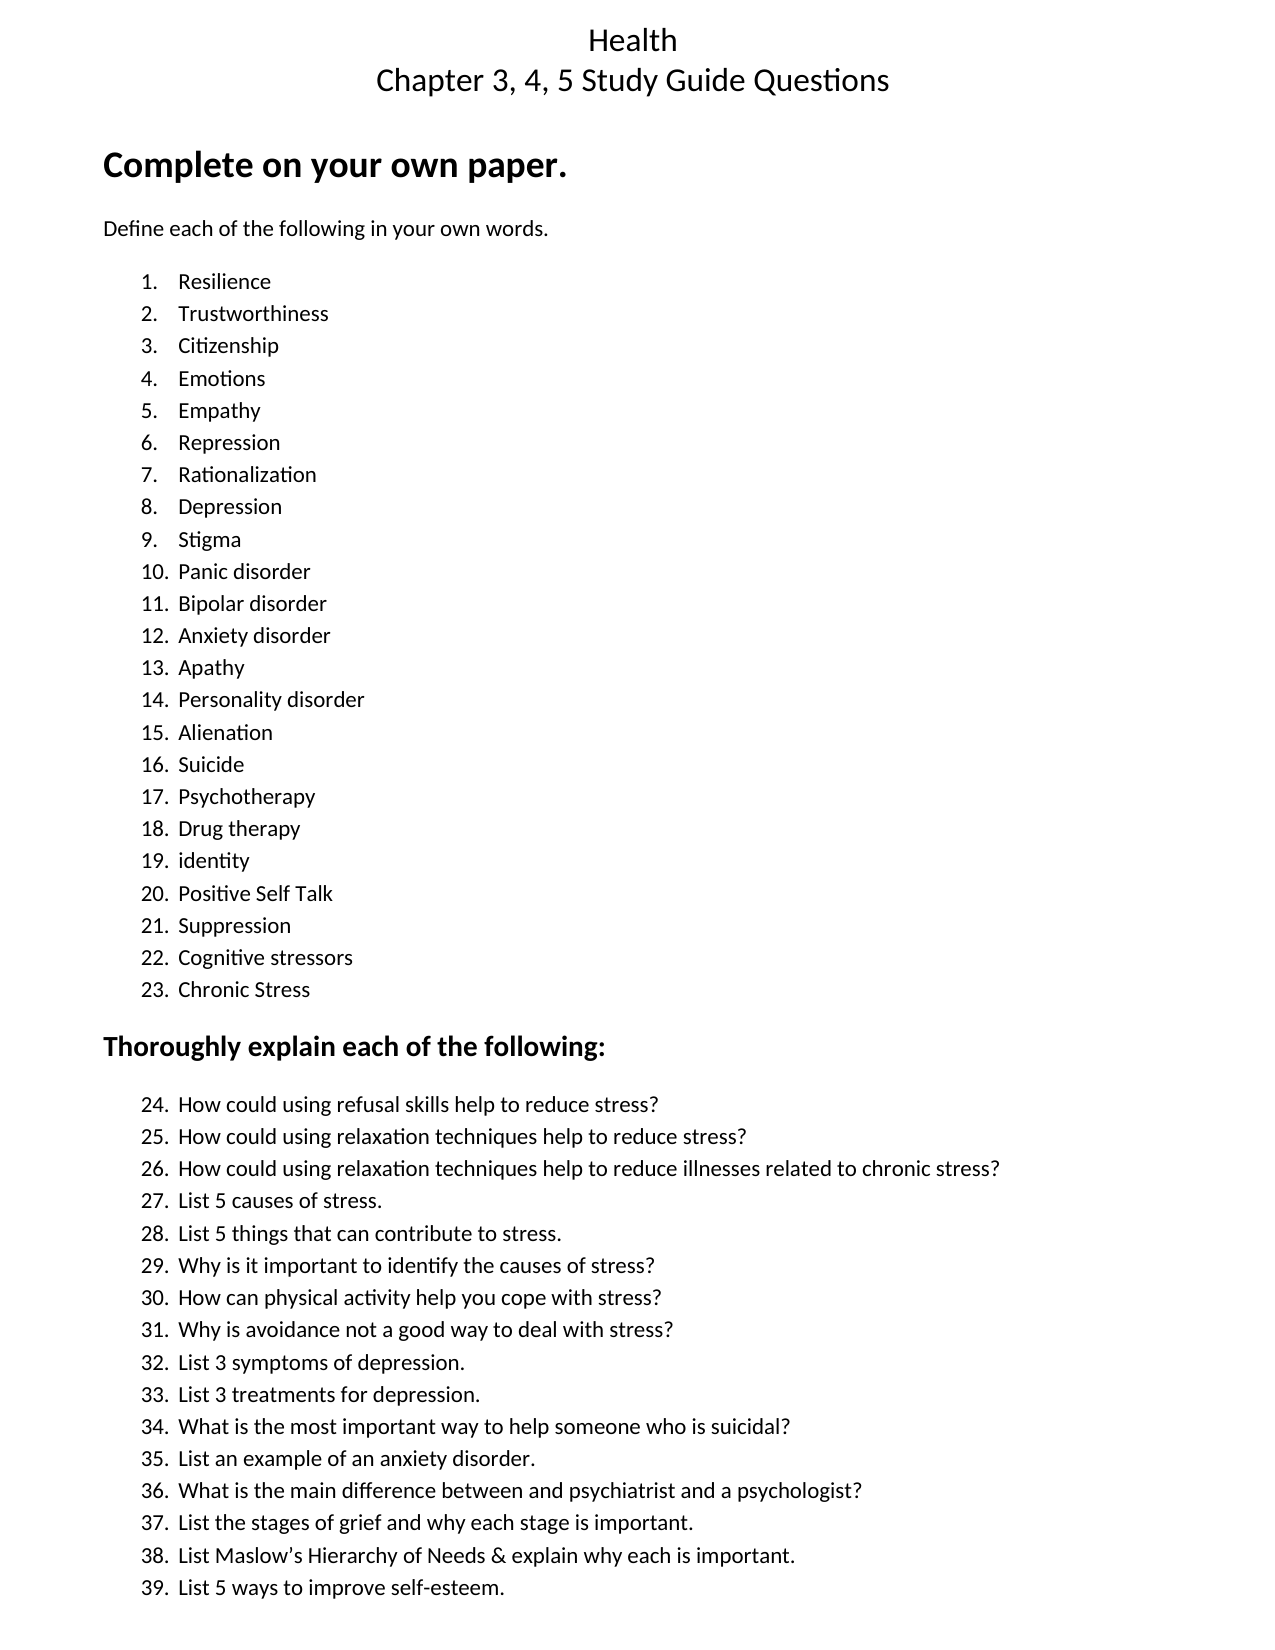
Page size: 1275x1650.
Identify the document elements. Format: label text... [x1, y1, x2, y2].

list How could using refusal skills help to reduce stress? [141, 1090, 1162, 1118]
list Drug therapy [141, 814, 1162, 842]
list List 5 things that can contribute to stress. [141, 1219, 1162, 1247]
list Psychotherapy [141, 782, 1162, 810]
list identity [141, 847, 1162, 874]
list Personality disorder [141, 686, 1162, 714]
text Define each of the following in your own words. [103, 214, 1162, 242]
list List 5 causes of stress. [141, 1187, 1162, 1215]
list Anxiety disorder [141, 621, 1162, 649]
list Rationalization [141, 460, 1162, 488]
list List Maslow’s Hierarchy of Needs & explain why each is important. [141, 1541, 1162, 1569]
list How could using relaxation techniques help to reduce illnesses related to chronic stress? [141, 1154, 1162, 1182]
list List 5 ways to improve self-esteem. [141, 1573, 1162, 1601]
list Stigma [141, 525, 1162, 553]
list Bipolar disorder [141, 589, 1162, 617]
list Cognitive stressors [141, 943, 1162, 971]
list Positive Self Talk [141, 879, 1162, 907]
text Complete on your own paper. [103, 141, 1162, 186]
list Alienation [141, 718, 1162, 746]
list How can physical activity help you cope with stress? [141, 1283, 1162, 1311]
list List the stages of grief and why each stage is important. [141, 1508, 1162, 1537]
list Chronic Stress [141, 975, 1162, 1003]
list Suicide [141, 750, 1162, 778]
list Trustworthiness [141, 299, 1162, 327]
list Why is it important to identify the causes of stress? [141, 1251, 1162, 1279]
list Why is avoidance not a good way to deal with stress? [141, 1315, 1162, 1343]
list How could using relaxation techniques help to reduce stress? [141, 1122, 1162, 1150]
list List an example of an anxiety disorder. [141, 1444, 1162, 1472]
list What is the main difference between and psychiatrist and a psychologist? [141, 1476, 1162, 1504]
list List 3 treatments for depression. [141, 1380, 1162, 1408]
text Thoroughly explain each of the following: [103, 1028, 1162, 1064]
list Depression [141, 492, 1162, 521]
list Suppression [141, 911, 1162, 939]
list Apathy [141, 653, 1162, 681]
list Resilience [141, 267, 1162, 295]
list Empathy [141, 396, 1162, 424]
list What is the most important way to help someone who is suicidal? [141, 1412, 1162, 1440]
list Repression [141, 428, 1162, 456]
list List 3 symptoms of depression. [141, 1348, 1162, 1376]
list Citizenship [141, 332, 1162, 359]
list Panic disorder [141, 557, 1162, 585]
list Emotions [141, 364, 1162, 392]
